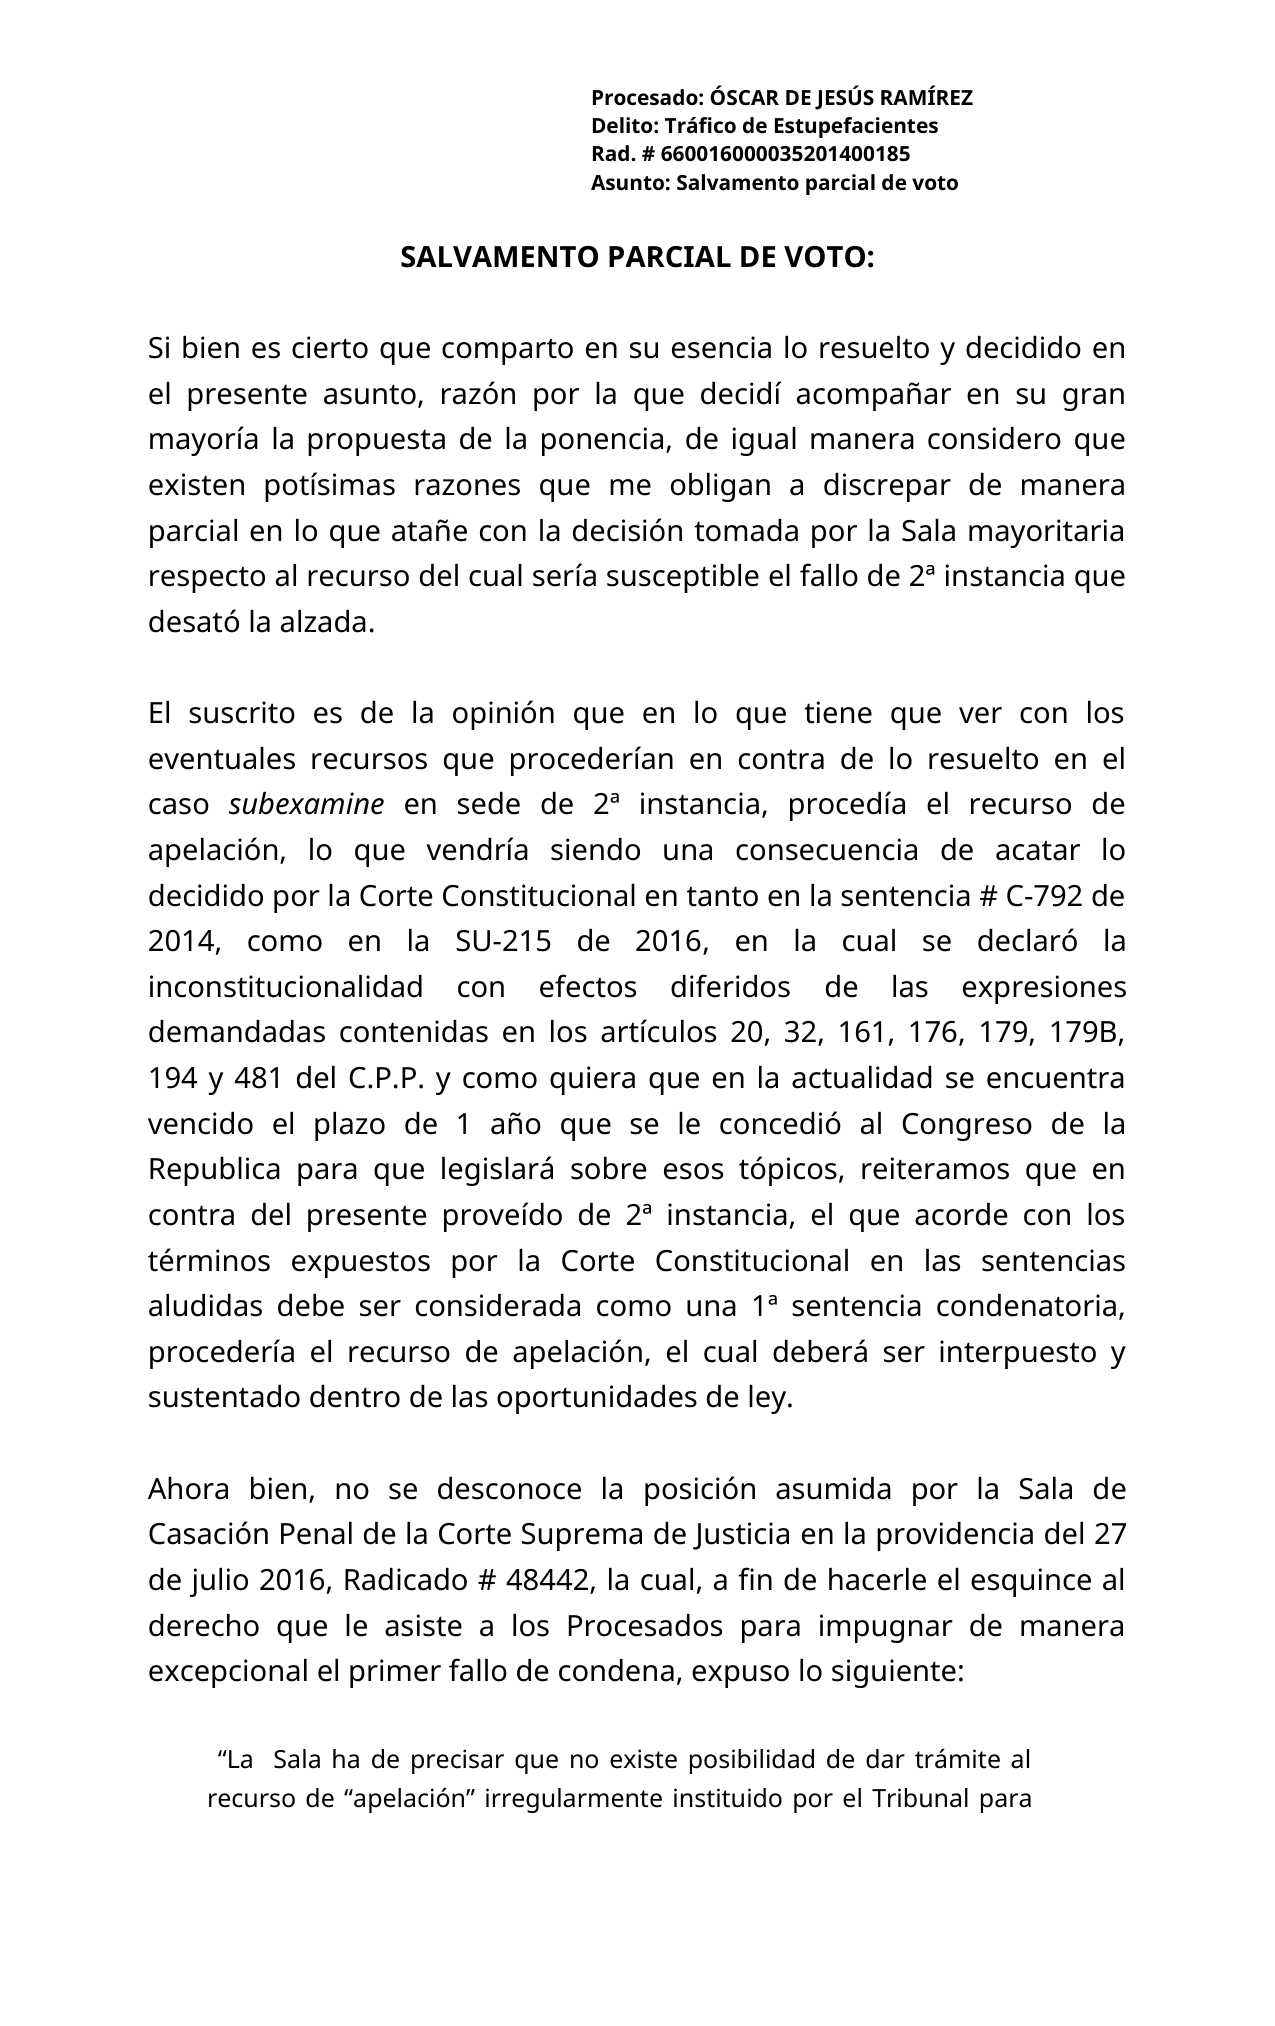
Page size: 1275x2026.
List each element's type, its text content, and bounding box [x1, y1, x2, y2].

text Ahora bien, no se desconoce la posición asumida por la Sala de Casación Penal de la Corte Suprema de Justicia en la providencia del 27 de julio 2016, Radicado # 48442, la cual, a fin de hacerle el esquince al derecho que le asiste a los Procesados para impugnar de manera excepcional el primer fallo de condena, expuso lo siguiente: [148, 1468, 1127, 1690]
text Si bien es cierto que comparto en su esencia lo resuelto y decidido en el presente asunto, razón por la que decidí acompañar en su gran mayoría la propuesta de la ponencia, de igual manera considero que existen potísimas razones que me obligan a discrepar de manera parcial en lo que atañe con la decisión tomada por la Sala mayoritaria respecto al recurso del cual sería susceptible el fallo de 2ª instancia que desató la alzada. [148, 327, 1127, 641]
text SALVAMENTO PARCIAL DE VOTO: [148, 236, 1127, 276]
text El suscrito es de la opinión que en lo que tiene que ver con los eventuales recursos que procederían en contra de lo resuelto en el caso subexamine en sede de 2ª instancia, procedía el recurso de apelación, lo que vendría siendo una consecuencia de acatar lo decidido por la Corte Constitucional en tanto en la sentencia # C-792 de 2014, como en la SU-215 de 2016, en la cual se declaró la inconstitucionalidad con efectos diferidos de las expresiones demandadas contenidas en los artículos 20, 32, 161, 176, 179, 179B, 194 y 481 del C.P.P. y como quiera que en la actualidad se encuentra vencido el plazo de 1 año que se le concedió al Congreso de la Republica para que legislará sobre esos tópicos, reiteramos que en contra del presente proveído de 2ª instancia, el que acorde con los términos expuestos por la Corte Constitucional en las sentencias aludidas debe ser considerada como una 1ª sentencia condenatoria, procedería el recurso de apelación, el cual deberá ser interpuesto y sustentado dentro de las oportunidades de ley. [148, 692, 1127, 1416]
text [207, 1742, 1033, 1815]
